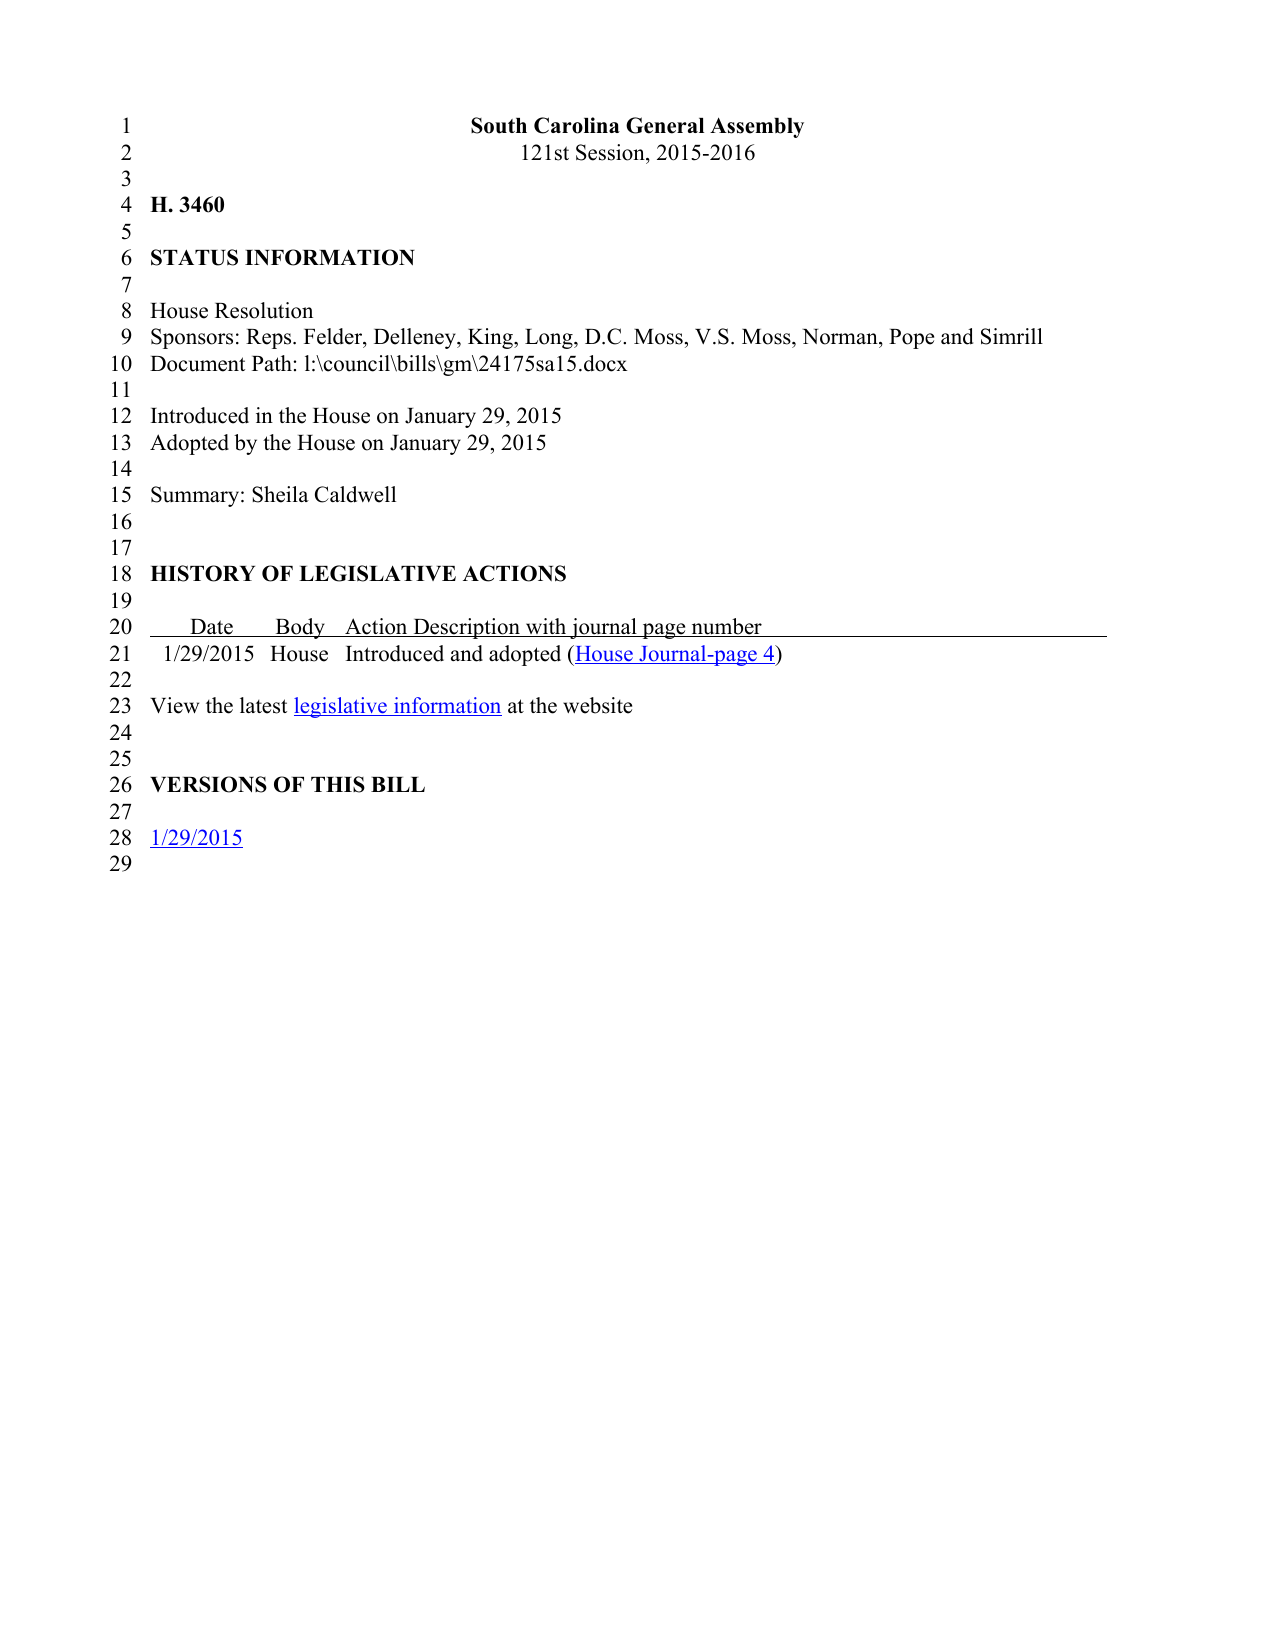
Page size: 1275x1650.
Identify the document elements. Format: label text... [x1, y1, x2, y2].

text South Carolina General Assembly [150, 112, 1125, 139]
text Document Path: l:\council\bills\gm\24175sa15.docx [150, 350, 1125, 376]
text Date Body Action Description with journal page number [150, 613, 1125, 639]
text STATUS INFORMATION [150, 244, 1125, 271]
text Adopted by the House on January 29, 2015 [150, 429, 1125, 455]
text VERSIONS OF THIS BILL [150, 771, 1125, 798]
text 1/29/2015 House Introduced and adopted (House Journal-page 4) [150, 639, 1125, 666]
text House Resolution [150, 297, 1125, 323]
text Introduced in the House on January 29, 2015 [150, 402, 1125, 429]
text Summary: Sheila Caldwell [150, 481, 1125, 508]
text Sponsors: Reps. Felder, Delleney, King, Long, D.C. Moss, V.S. Moss, Norman, Pope and Simrill [150, 323, 1125, 350]
text View the latest legislative information at the website [150, 692, 1125, 719]
text 121st Session, 2015-2016 [150, 139, 1125, 165]
text HISTORY OF LEGISLATIVE ACTIONS [150, 561, 1125, 587]
text 1/29/2015 [150, 824, 1125, 850]
text H. 3460 [150, 192, 1125, 218]
